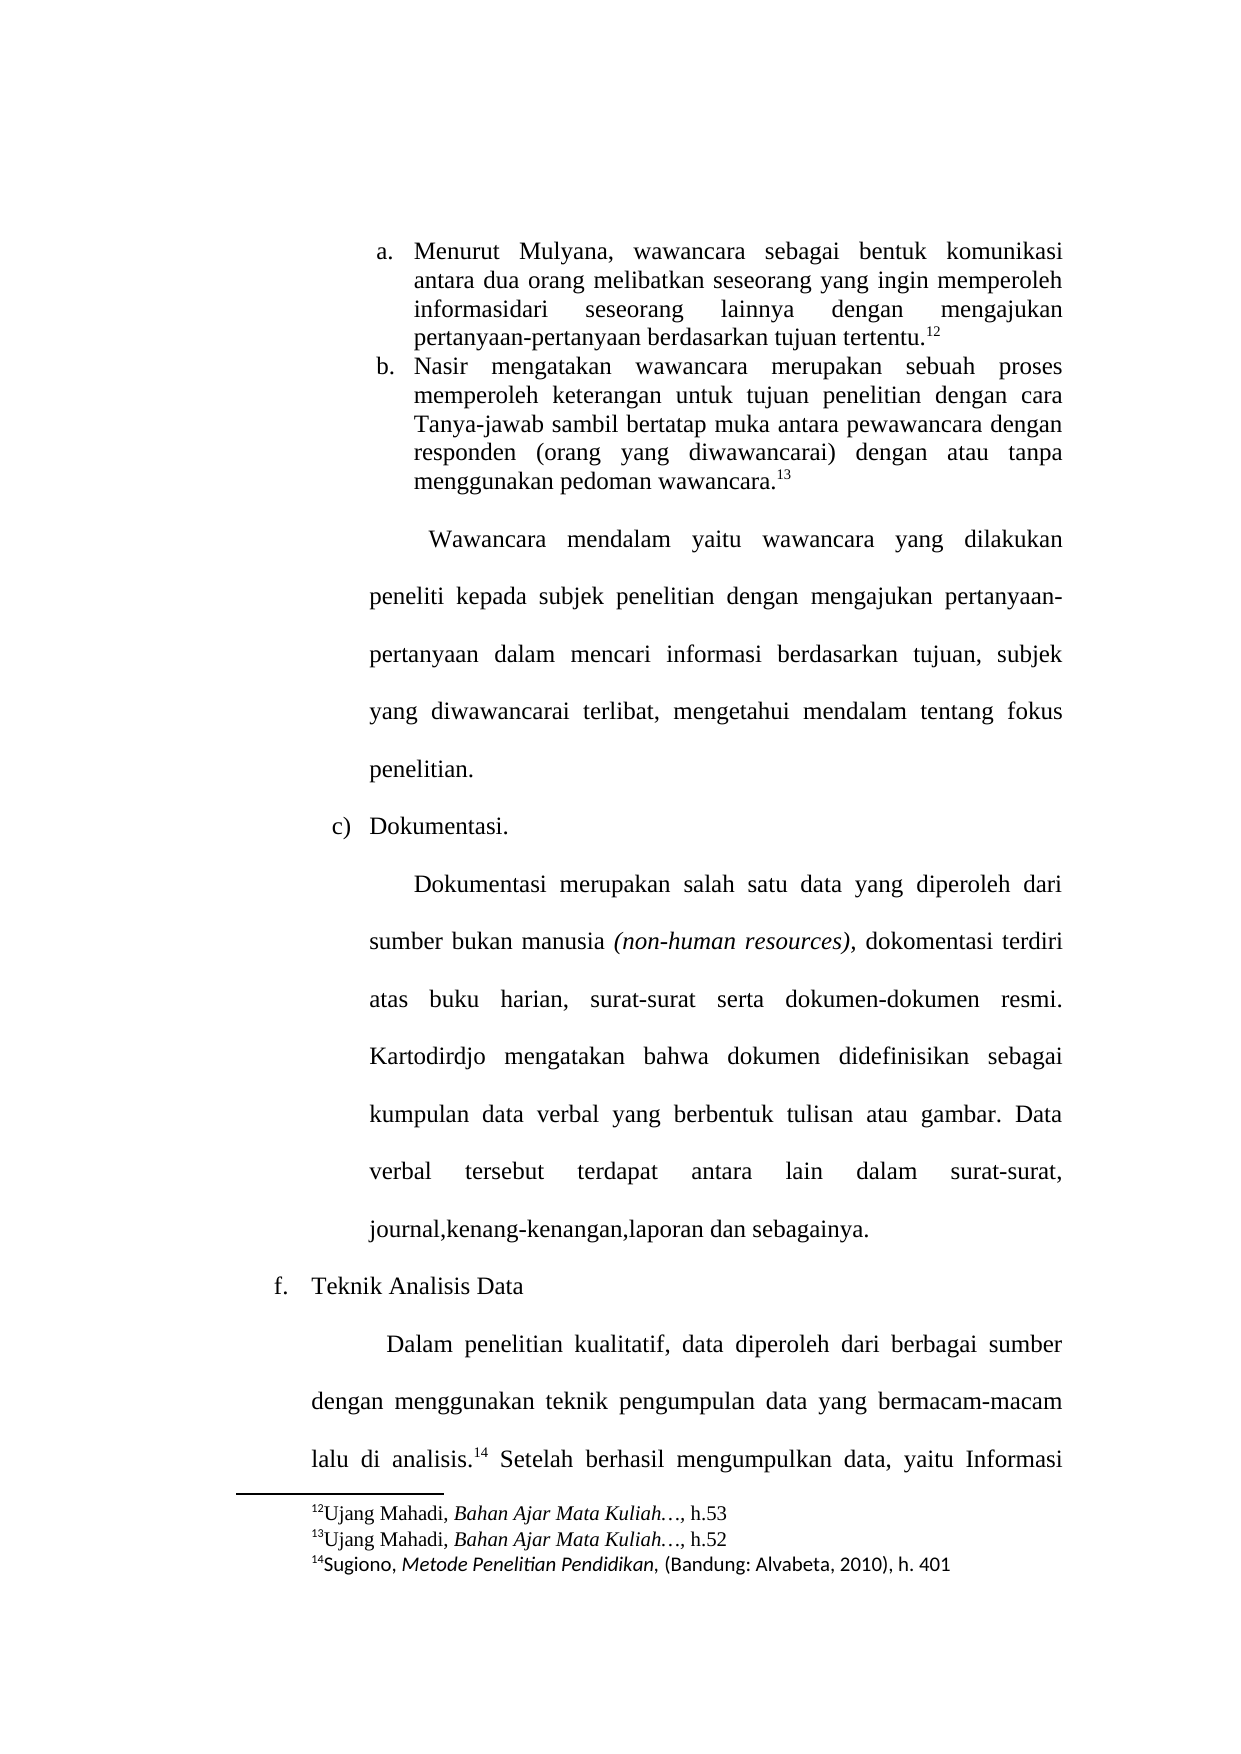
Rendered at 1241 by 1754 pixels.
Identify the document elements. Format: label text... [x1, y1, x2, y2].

list Wawancara mendalam yaitu wawancara yang dilakukan peneliti kepada subjek penelitian dengan mengajukan pertanyaan-pertanyaan dalam mencari informasi berdasarkan tujuan, subjek yang diwawancarai terlibat, mengetahui mendalam tentang fokus penelitian. [369, 524, 1063, 782]
list Teknik Analisis Data [274, 1271, 1063, 1300]
list Menurut Mulyana, wawancara sebagai bentuk komunikasi antara dua orang melibatkan seseorang yang ingin memperoleh informasidari seseorang lainnya dengan mengajukan pertanyaan-pertanyaan berdasarkan tujuan tertentu. [376, 236, 1063, 351]
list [311, 1329, 1063, 1472]
list Nasir mengatakan wawancara merupakan sebuah proses memperoleh keterangan untuk tujuan penelitian dengan cara Tanya-jawab sambil bertatap muka antara pewawancara dengan responden (orang yang diwawancarai) dengan atau tanpa menggunakan pedoman wawancara. [376, 351, 1063, 495]
list Dokumentasi merupakan salah satu data yang diperoleh dari sumber bukan manusia (non-human resources), dokomentasi terdiri atas buku harian, surat-surat serta dokumen-dokumen resmi. Kartodirdjo mengatakan bahwa dokumen didefinisikan sebagai kumpulan data verbal yang berbentuk tulisan atau gambar. Data verbal tersebut terdapat antara lain dalam surat-surat, journal,kenang-kenangan,laporan dan sebagainya. [369, 869, 1063, 1242]
list Dokumentasi. [332, 811, 1063, 840]
